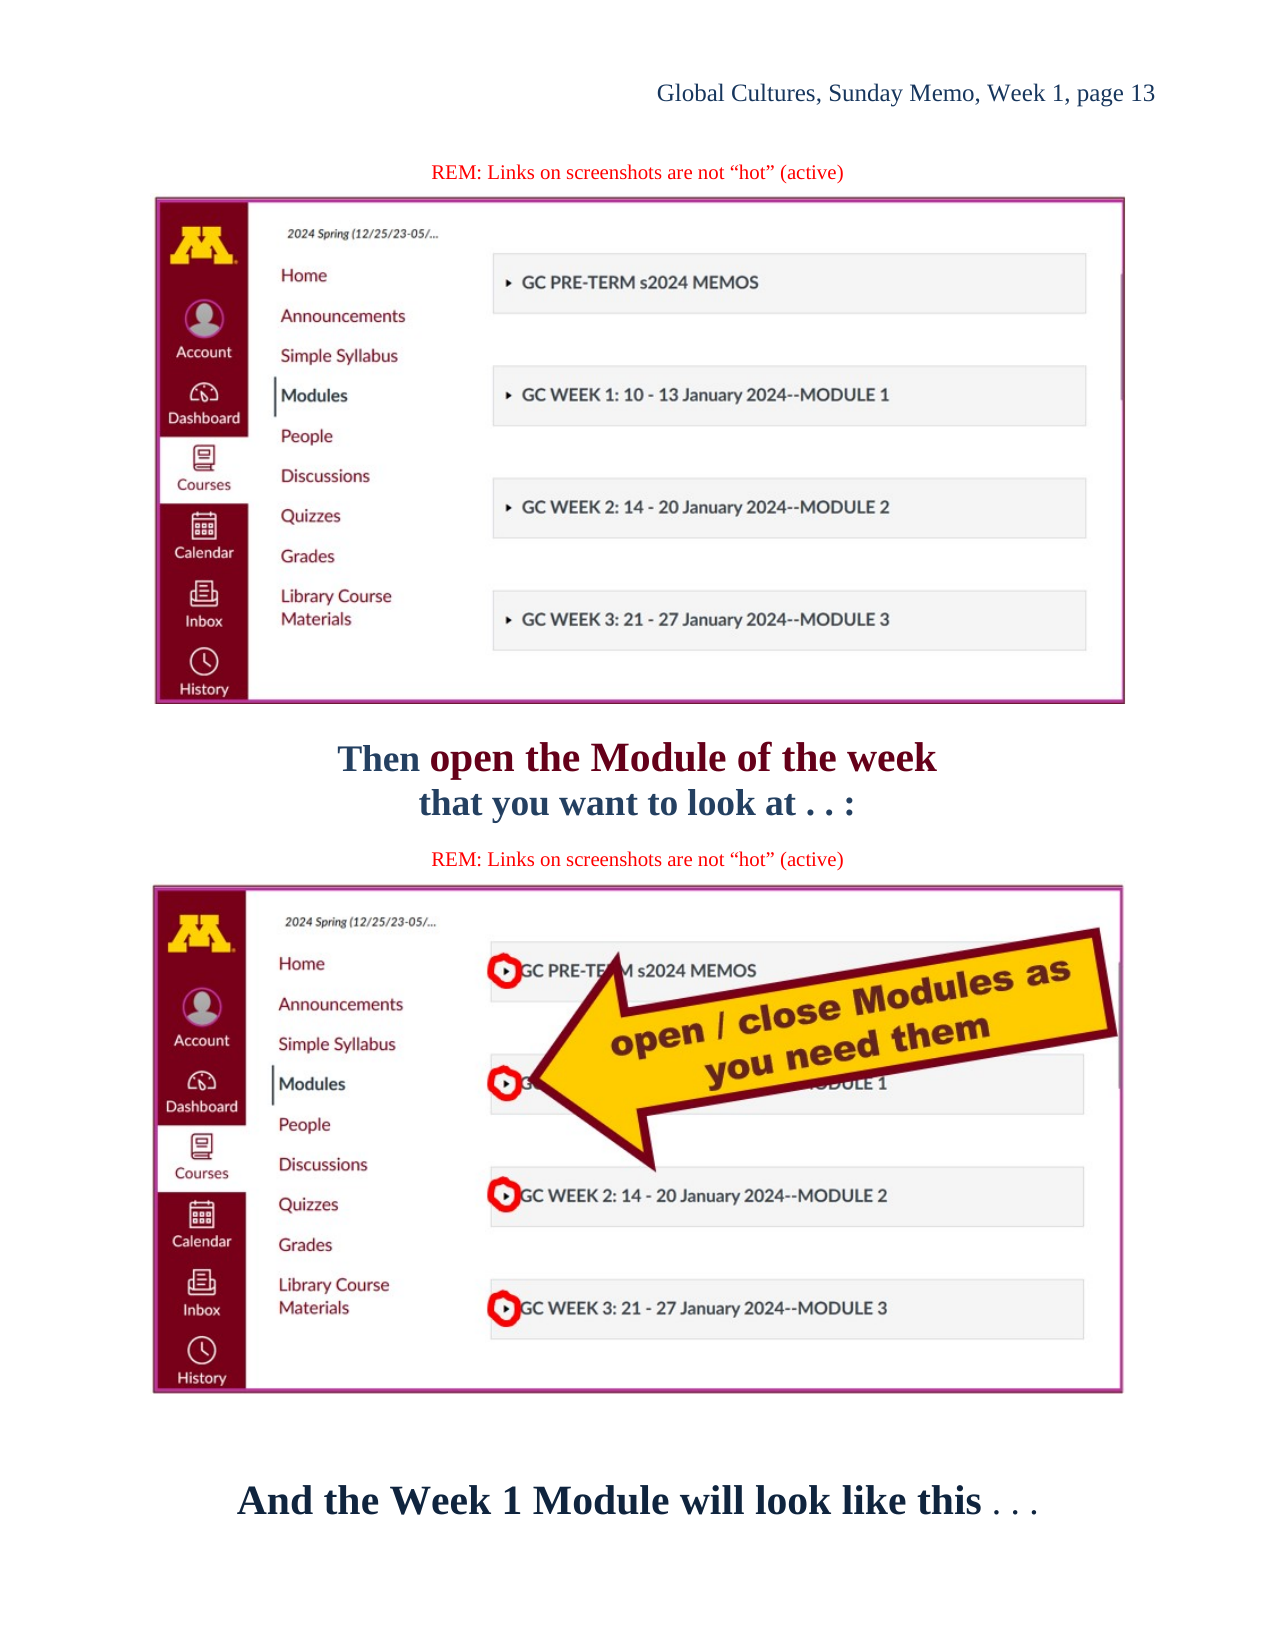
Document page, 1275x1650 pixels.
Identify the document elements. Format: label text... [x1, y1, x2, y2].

text REM: Links on screenshots are not “hot” (active) [120, 159, 1155, 184]
text that you want to look at . . : [120, 780, 1154, 823]
text REM: Links on screenshots are not “hot” (active) [120, 847, 1155, 871]
picture [150, 880, 1125, 1394]
picture [150, 193, 1125, 704]
text Then open the Module of the week [120, 732, 1154, 780]
text And the Week 1 Module will look like this . . . [120, 1475, 1155, 1523]
